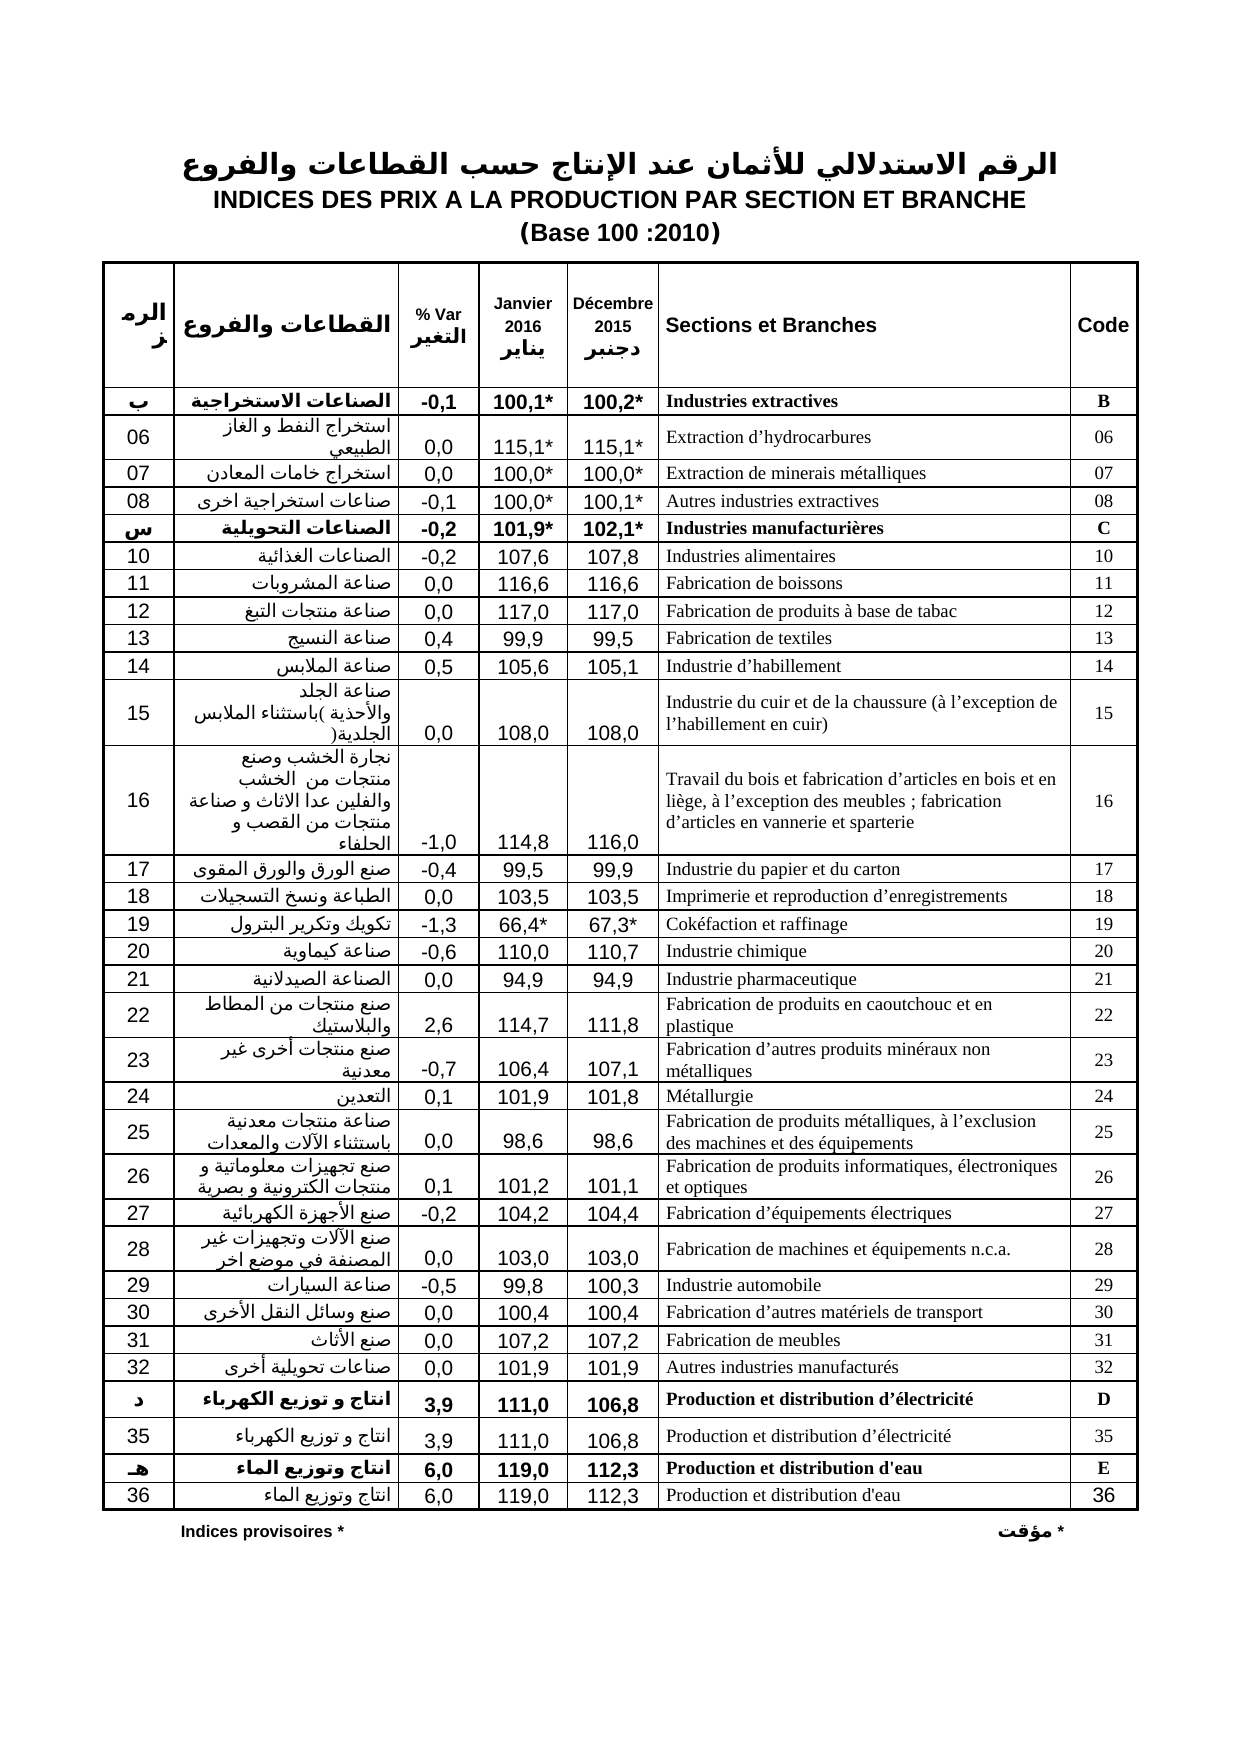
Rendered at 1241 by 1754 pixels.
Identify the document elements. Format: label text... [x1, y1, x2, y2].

table_cell صناعات تحويلية أخرى [175, 1354, 398, 1380]
table_cell Industrie du papier et du carton [659, 856, 1070, 882]
text INDICES DES PRIX A SECTION ET BRANCHE [148, 182, 1093, 215]
table_cell صناعة كيماوية [175, 938, 398, 964]
table_cell C [1071, 515, 1136, 541]
table_cell 07 [1071, 460, 1136, 486]
table_cell 0,0 [399, 460, 478, 486]
table_cell 116,0 [568, 746, 658, 854]
table_cell صناعة الجلد والأحذية )باستثناء الملابس الجلدية( [175, 680, 398, 745]
table_cell 0,1 [399, 1083, 478, 1108]
table_cell 99,9 [568, 856, 658, 882]
table_cell 119,0 [480, 1455, 567, 1481]
table_cell 16 [105, 746, 173, 854]
table_header الرمز [105, 264, 173, 386]
table_cell صنع الآلات وتجهيزات غير المصنفة في موضع اخر [175, 1227, 398, 1270]
table_cell 110,7 [568, 938, 658, 964]
table_cell 28 [1071, 1227, 1136, 1270]
table_cell 67,3* [568, 911, 658, 937]
table_cell 19 [1071, 911, 1136, 937]
table_cell 22 [1071, 993, 1136, 1036]
table_cell -0,2 [399, 543, 478, 568]
table_cell 105,6 [480, 653, 567, 678]
table_cell Industrie d’habillement [659, 653, 1070, 678]
table_cell 21 [1071, 966, 1136, 992]
table_cell Industrie pharmaceutique [659, 966, 1070, 992]
table_cell 98,6 [480, 1110, 567, 1153]
table_cell Fabrication de produits en caoutchouc et en plastique [659, 993, 1070, 1036]
table_cell 2,6 [399, 993, 478, 1036]
table_cell 103,5 [568, 883, 658, 909]
table_header Code [1071, 264, 1136, 386]
table_cell صناعات استخراجية اخرى [175, 488, 398, 513]
table_cell 107,2 [480, 1327, 567, 1353]
table_cell 107,8 [568, 543, 658, 568]
table_cell Production et distribution d’électricité [659, 1418, 1070, 1453]
table_cell 06 [105, 416, 173, 458]
table_cell صنع منتجات من المطاط والبلاستيك [175, 993, 398, 1036]
table_cell 08 [1071, 488, 1136, 513]
table_cell 07 [105, 460, 173, 486]
table_cell الصناعة الصيدلانية [175, 966, 398, 992]
table_cell صنع منتجات أخرى غير معدنية [175, 1038, 398, 1081]
table_cell 25 [105, 1110, 173, 1153]
table_cell صنع الأجهزة الكهربائية [175, 1200, 398, 1225]
table_cell 100,2* [568, 388, 658, 414]
table_cell 23 [105, 1038, 173, 1081]
table_cell نجارة الخشب وصنع منتجات من الخشب والفلين عدا الاثاث و صناعة منتجات من القصب و الحلفاء [175, 746, 398, 854]
table_cell الصناعات الاستخراجية [175, 388, 398, 414]
table_cell 0,0 [399, 1354, 478, 1380]
table_cell Fabrication de textiles [659, 625, 1070, 651]
table_cell 115,1* [480, 416, 567, 458]
table_cell 12 [1071, 598, 1136, 623]
table_cell 117,0 [480, 598, 567, 623]
table_cell 6,0 [399, 1455, 478, 1481]
table_cell -0,6 [399, 938, 478, 964]
table_cell Production et distribution d'eau [659, 1483, 1070, 1507]
table_cell الطباعة ونسخ التسجيلات [175, 883, 398, 909]
table_cell 27 [105, 1200, 173, 1225]
table_cell 31 [105, 1327, 173, 1353]
table_cell انتاج و توزيع الكهرباء [175, 1418, 398, 1453]
table_cell 15 [105, 680, 173, 745]
table_cell 35 [1071, 1418, 1136, 1453]
table_cell 0,5 [399, 653, 478, 678]
table_cell 22 [105, 993, 173, 1036]
table_cell Imprimerie et reproduction d’enregistrements [659, 883, 1070, 909]
table_cell 30 [1071, 1299, 1136, 1325]
table_cell 24 [1071, 1083, 1136, 1108]
table_cell 99,9 [480, 625, 567, 651]
table_cell 117,0 [568, 598, 658, 623]
table_cell 116,6 [480, 570, 567, 596]
table_cell Fabrication d’équipements électriques [659, 1200, 1070, 1225]
table_cell Cokéfaction et raffinage [659, 911, 1070, 937]
table_cell 29 [1071, 1272, 1136, 1298]
table_cell 66,4* [480, 911, 567, 937]
table_cell الصناعات الغذائية [175, 543, 398, 568]
table_cell Autres industries manufacturés [659, 1354, 1070, 1380]
table_cell 106,4 [480, 1038, 567, 1081]
table_cell 36 [105, 1483, 173, 1507]
table_cell -0,2 [399, 515, 478, 541]
table_cell 94,9 [480, 966, 567, 992]
table_cell 99,5 [480, 856, 567, 882]
table_cell 3,9 [399, 1382, 478, 1417]
table_cell 115,1* [568, 416, 658, 458]
table_cell 0,0 [399, 1110, 478, 1153]
table_cell 10 [105, 543, 173, 568]
table_cell Extraction de minerais métalliques [659, 460, 1070, 486]
table_cell 119,0 [480, 1483, 567, 1507]
table_cell استخراج النفط و الغاز الطبيعي [175, 416, 398, 458]
table_cell 101,2 [480, 1155, 567, 1198]
table_cell 06 [1071, 416, 1136, 458]
table_cell 16 [1071, 746, 1136, 854]
table_cell 13 [105, 625, 173, 651]
table_cell ب [105, 388, 173, 414]
table_cell 26 [105, 1155, 173, 1198]
table_cell 0,0 [399, 1227, 478, 1270]
table_cell 30 [105, 1299, 173, 1325]
table_cell 12 [105, 598, 173, 623]
table_cell 100,3 [568, 1272, 658, 1298]
table_cell 116,6 [568, 570, 658, 596]
table_cell صناعة النسيج [175, 625, 398, 651]
table_cell 35 [105, 1418, 173, 1453]
table_cell 11 [1071, 570, 1136, 596]
table_cell د [105, 1382, 173, 1417]
table_cell -0,1 [399, 388, 478, 414]
table_cell 100,1* [480, 388, 567, 414]
table_cell 114,8 [480, 746, 567, 854]
table_header Décembre 2015 دجنبر [568, 264, 658, 386]
table_cell 107,6 [480, 543, 567, 568]
table_cell 15 [1071, 680, 1136, 745]
table_cell -0,2 [399, 1200, 478, 1225]
table_cell صناعة السيارات [175, 1272, 398, 1298]
table_cell Industries extractives [659, 388, 1070, 414]
table_cell Industries alimentaires [659, 543, 1070, 568]
table_cell 24 [105, 1083, 173, 1108]
table_cell 08 [105, 488, 173, 513]
text الرقم الاستدلالي للأثمان عند الإنتاج حسب القطاعات والفروع [148, 148, 1093, 182]
table_cell Fabrication de produits informatiques, électroniques et optiques [659, 1155, 1070, 1198]
table_cell Travail du bois et fabrication d’articles en bois et en liège, à l’exception des meubles ; fabrication d’articles en vannerie et sparterie [659, 746, 1070, 854]
table_cell Métallurgie [659, 1083, 1070, 1108]
table_cell 17 [105, 856, 173, 882]
table_cell -1,0 [399, 746, 478, 854]
table_cell 11 [105, 570, 173, 596]
table_cell 100,1* [568, 488, 658, 513]
table_cell Fabrication de boissons [659, 570, 1070, 596]
table_cell Fabrication d’autres produits minéraux non métalliques [659, 1038, 1070, 1081]
table_cell 103,0 [480, 1227, 567, 1270]
table_cell الصناعات التحويلية [175, 515, 398, 541]
table_cell Industries manufacturières [659, 515, 1070, 541]
table_cell 107,1 [568, 1038, 658, 1081]
table_cell Fabrication de meubles [659, 1327, 1070, 1353]
table_header القطاعات والفروع [175, 264, 398, 386]
table_cell صنع الأثاث [175, 1327, 398, 1353]
table_cell هـ [105, 1455, 173, 1481]
table_cell Industrie automobile [659, 1272, 1070, 1298]
table_cell 19 [105, 911, 173, 937]
table_cell التعدين [175, 1083, 398, 1108]
table_cell 101,9 [480, 1354, 567, 1380]
table_cell 14 [105, 653, 173, 678]
table_cell Autres industries extractives [659, 488, 1070, 513]
table_cell 0,0 [399, 1327, 478, 1353]
table_cell -0,1 [399, 488, 478, 513]
table_header Var % التغير [399, 264, 478, 386]
table_cell 107,2 [568, 1327, 658, 1353]
table_cell 32 [105, 1354, 173, 1380]
table_cell 23 [1071, 1038, 1136, 1081]
table_cell 103,5 [480, 883, 567, 909]
table_cell Fabrication d’autres matériels de transport [659, 1299, 1070, 1325]
table_cell 104,2 [480, 1200, 567, 1225]
table_cell 108,0 [480, 680, 567, 745]
table_cell Industrie du cuir et de la chaussure (à l’exception de l’habillement en cuir) [659, 680, 1070, 745]
table_cell 112,3 [568, 1483, 658, 1507]
table_cell 100,0* [480, 460, 567, 486]
table_cell 103,0 [568, 1227, 658, 1270]
table_cell 6,0 [399, 1483, 478, 1507]
table_cell Production et distribution d'eau [659, 1455, 1070, 1481]
table_cell 99,5 [568, 625, 658, 651]
table_cell -1,3 [399, 911, 478, 937]
table_cell Extraction d’hydrocarbures [659, 416, 1070, 458]
table_cell 111,0 [480, 1382, 567, 1417]
table_header Sections et Branches [659, 264, 1070, 386]
table_cell 13 [1071, 625, 1136, 651]
table_cell 106,8 [568, 1382, 658, 1417]
table_cell 102,1* [568, 515, 658, 541]
table_cell 101,8 [568, 1083, 658, 1108]
table_cell 3,9 [399, 1418, 478, 1453]
table_cell D [1071, 1382, 1136, 1417]
table_cell B [1071, 388, 1136, 414]
table_cell صناعة منتجات التبغ [175, 598, 398, 623]
table_cell 17 [1071, 856, 1136, 882]
table_cell 18 [105, 883, 173, 909]
table_cell -0,4 [399, 856, 478, 882]
table_cell 106,8 [568, 1418, 658, 1453]
table_cell انتاج وتوزيع الماء [175, 1483, 398, 1507]
table_cell 36 [1071, 1483, 1136, 1507]
table_cell 0,0 [399, 570, 478, 596]
text (Base 100 :2010) [148, 215, 1093, 248]
table_cell 114,7 [480, 993, 567, 1036]
table_header Janvier 2016 يناير [480, 264, 567, 386]
table_cell استخراج خامات المعادن [175, 460, 398, 486]
table_cell صنع وسائل النقل الأخرى [175, 1299, 398, 1325]
table_cell 100,0* [568, 460, 658, 486]
table_cell 0,0 [399, 680, 478, 745]
table_cell 21 [105, 966, 173, 992]
table_cell 104,4 [568, 1200, 658, 1225]
table_cell 20 [105, 938, 173, 964]
table_cell صناعة المشروبات [175, 570, 398, 596]
table_cell 105,1 [568, 653, 658, 678]
table_cell صناعة الملابس [175, 653, 398, 678]
table_cell 27 [1071, 1200, 1136, 1225]
table_cell 0,1 [399, 1155, 478, 1198]
table_cell انتاج وتوزيع الماء [175, 1455, 398, 1481]
table_cell س [105, 515, 173, 541]
table_cell -0,7 [399, 1038, 478, 1081]
table_cell 29 [105, 1272, 173, 1298]
table_cell 100,4 [568, 1299, 658, 1325]
table_cell 110,0 [480, 938, 567, 964]
table_cell 101,9 [568, 1354, 658, 1380]
table_cell 0,0 [399, 1299, 478, 1325]
table_cell 112,3 [568, 1455, 658, 1481]
table_cell 20 [1071, 938, 1136, 964]
table_cell E [1071, 1455, 1136, 1481]
table_cell Industrie chimique [659, 938, 1070, 964]
table_cell Fabrication de machines et équipements n.c.a. [659, 1227, 1070, 1270]
table_cell Fabrication de produits métalliques, à l’exclusion des machines et des équipements [659, 1110, 1070, 1153]
table_cell 10 [1071, 543, 1136, 568]
table_cell 100,4 [480, 1299, 567, 1325]
table_cell صناعة منتجات معدنية باستثناء الآلات والمعدات [175, 1110, 398, 1153]
table_cell صنع تجهيزات معلوماتية و منتجات الكترونية و بصرية [175, 1155, 398, 1198]
table_cell 0,4 [399, 625, 478, 651]
table_cell 99,8 [480, 1272, 567, 1298]
table_cell 108,0 [568, 680, 658, 745]
table_cell 100,0* [480, 488, 567, 513]
table_cell تكويك وتكرير البترول [175, 911, 398, 937]
table_cell 32 [1071, 1354, 1136, 1380]
table_cell 31 [1071, 1327, 1136, 1353]
table_cell 18 [1071, 883, 1136, 909]
table_cell 101,1 [568, 1155, 658, 1198]
table_cell 0,0 [399, 966, 478, 992]
table_cell 0,0 [399, 416, 478, 458]
table_cell 14 [1071, 653, 1136, 678]
table_cell Fabrication de produits à base de tabac [659, 598, 1070, 623]
table_cell 0,0 [399, 598, 478, 623]
table_cell 26 [1071, 1155, 1136, 1198]
table_cell 94,9 [568, 966, 658, 992]
table_cell 111,0 [480, 1418, 567, 1453]
table_cell انتاج و توزيع الكهرباء [175, 1382, 398, 1417]
table_cell Production et distribution d’électricité [659, 1382, 1070, 1417]
table_cell 25 [1071, 1110, 1136, 1153]
table_cell 98,6 [568, 1110, 658, 1153]
table_cell 0,0 [399, 883, 478, 909]
table_cell -0,5 [399, 1272, 478, 1298]
table_cell 28 [105, 1227, 173, 1270]
table_cell 101,9* [480, 515, 567, 541]
text * مؤقت * Indices provisoires [91, 1511, 1149, 1544]
table_cell 101,9 [480, 1083, 567, 1108]
table_cell 111,8 [568, 993, 658, 1036]
table_cell صنع الورق والورق المقوى [175, 856, 398, 882]
